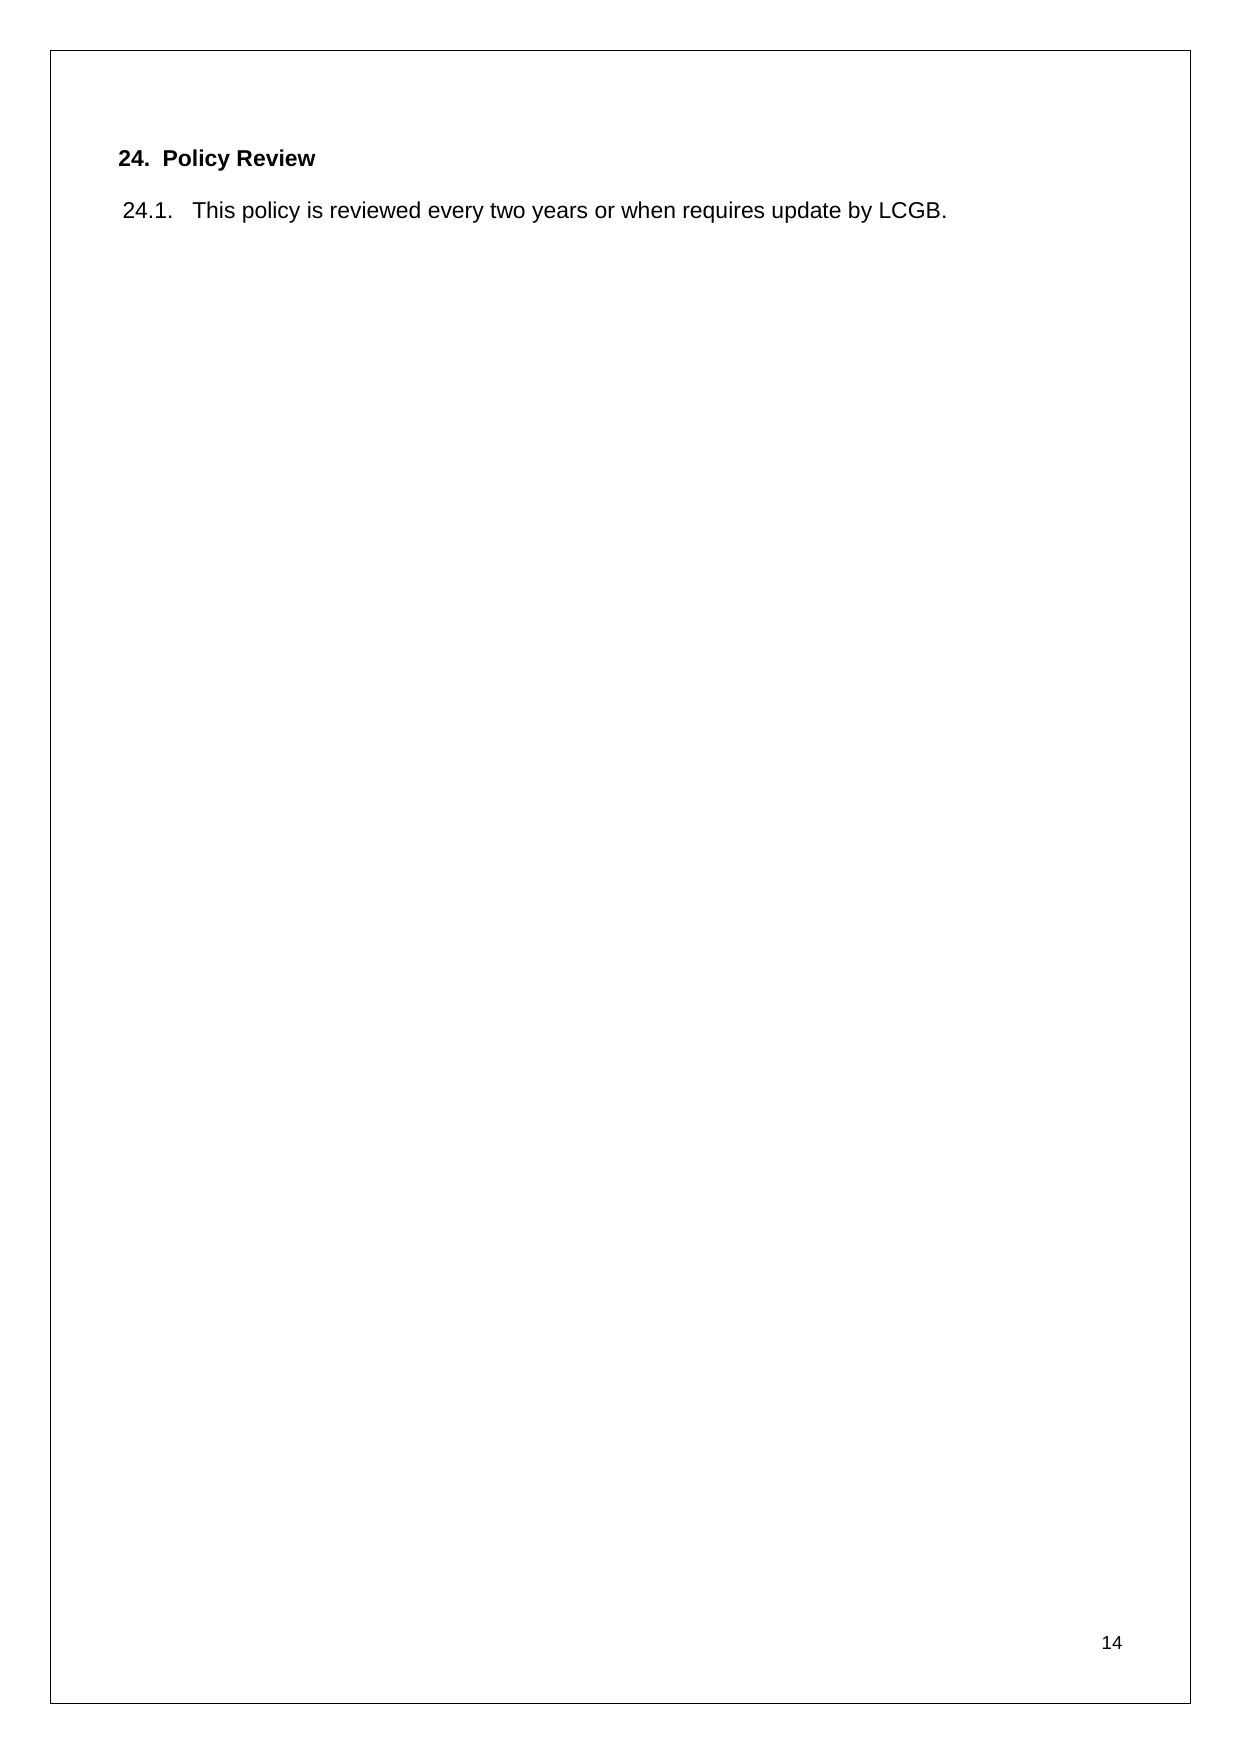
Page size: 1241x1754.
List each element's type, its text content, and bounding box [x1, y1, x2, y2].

subtitle Policy Review [118, 144, 1122, 171]
text This policy is reviewed every two years or when requires update by LCGB. [148, 197, 1122, 223]
